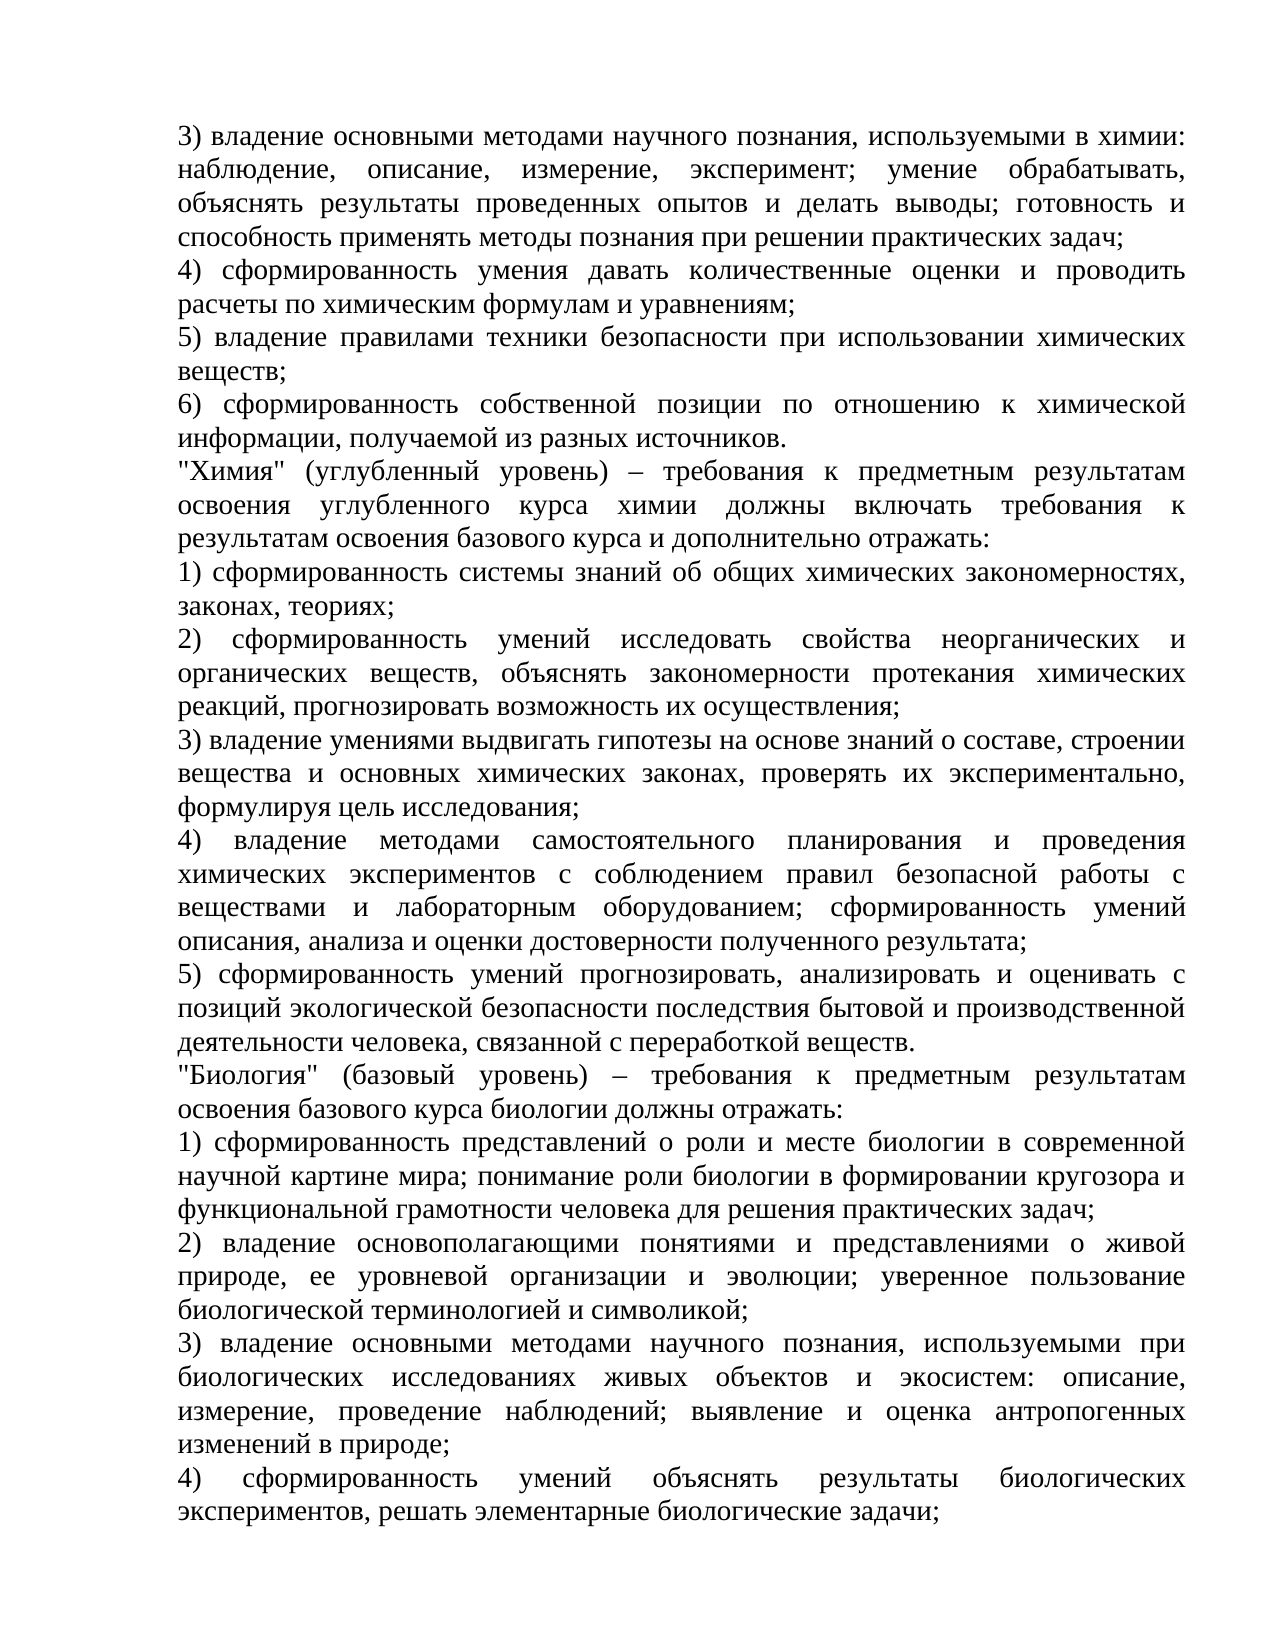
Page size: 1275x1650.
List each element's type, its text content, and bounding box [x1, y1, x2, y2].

text 3) владение основными методами научного познания, используемыми при биологических исследованиях живых объектов и экосистем: описание, измерение, проведение наблюдений; выявление и оценка антропогенных изменений в природе; [177, 1326, 1186, 1460]
text 1) сформированность системы знаний об общих химических закономерностях, законах, теориях; [177, 554, 1186, 621]
text 4) сформированность умения давать количественные оценки и проводить расчеты по химическим формулам и уравнениям; [177, 252, 1186, 319]
text 3) владение основными методами научного познания, используемыми в химии: наблюдение, описание, измерение, эксперимент; умение обрабатывать, объяснять результаты проведенных опытов и делать выводы; готовность и способность применять методы познания при решении практических задач; [177, 118, 1186, 252]
text 3) владение умениями выдвигать гипотезы на основе знаний о составе, строении вещества и основных химических законах, проверять их экспериментально, формулируя цель исследования; [177, 722, 1186, 822]
text 5) владение правилами техники безопасности при использовании химических веществ; [177, 319, 1186, 386]
text 1) сформированность представлений о роли и месте биологии в современной научной картине мира; понимание роли биологии в формировании кругозора и функциональной грамотности человека для решения практических задач; [177, 1124, 1186, 1225]
text 4) сформированность умений объяснять результаты биологических экспериментов, решать элементарные биологические задачи; [177, 1460, 1186, 1527]
text "Химия" (углубленный уровень) – требования к предметным результатам освоения углубленного курса химии должны включать требования к результатам освоения базового курса и дополнительно отражать: [177, 453, 1186, 554]
text 5) сформированность умений прогнозировать, анализировать и оценивать с позиций экологической безопасности последствия бытовой и производственной деятельности человека, связанной с переработкой веществ. [177, 957, 1186, 1057]
text 4) владение методами самостоятельного планирования и проведения химических экспериментов с соблюдением правил безопасной работы с веществами и лабораторным оборудованием; сформированность умений описания, анализа и оценки достоверности полученного результата; [177, 822, 1186, 957]
text "Биология" (базовый уровень) – требования к предметным результатам освоения базового курса биологии должны отражать: [177, 1057, 1186, 1124]
text 2) владение основополагающими понятиями и представлениями о живой природе, ее уровневой организации и эволюции; уверенное пользование биологической терминологией и символикой; [177, 1225, 1186, 1326]
text 6) сформированность собственной позиции по отношению к химической информации, получаемой из разных источников. [177, 386, 1186, 453]
text 2) сформированность умений исследовать свойства неорганических и органических веществ, объяснять закономерности протекания химических реакций, прогнозировать возможность их осуществления; [177, 621, 1186, 722]
